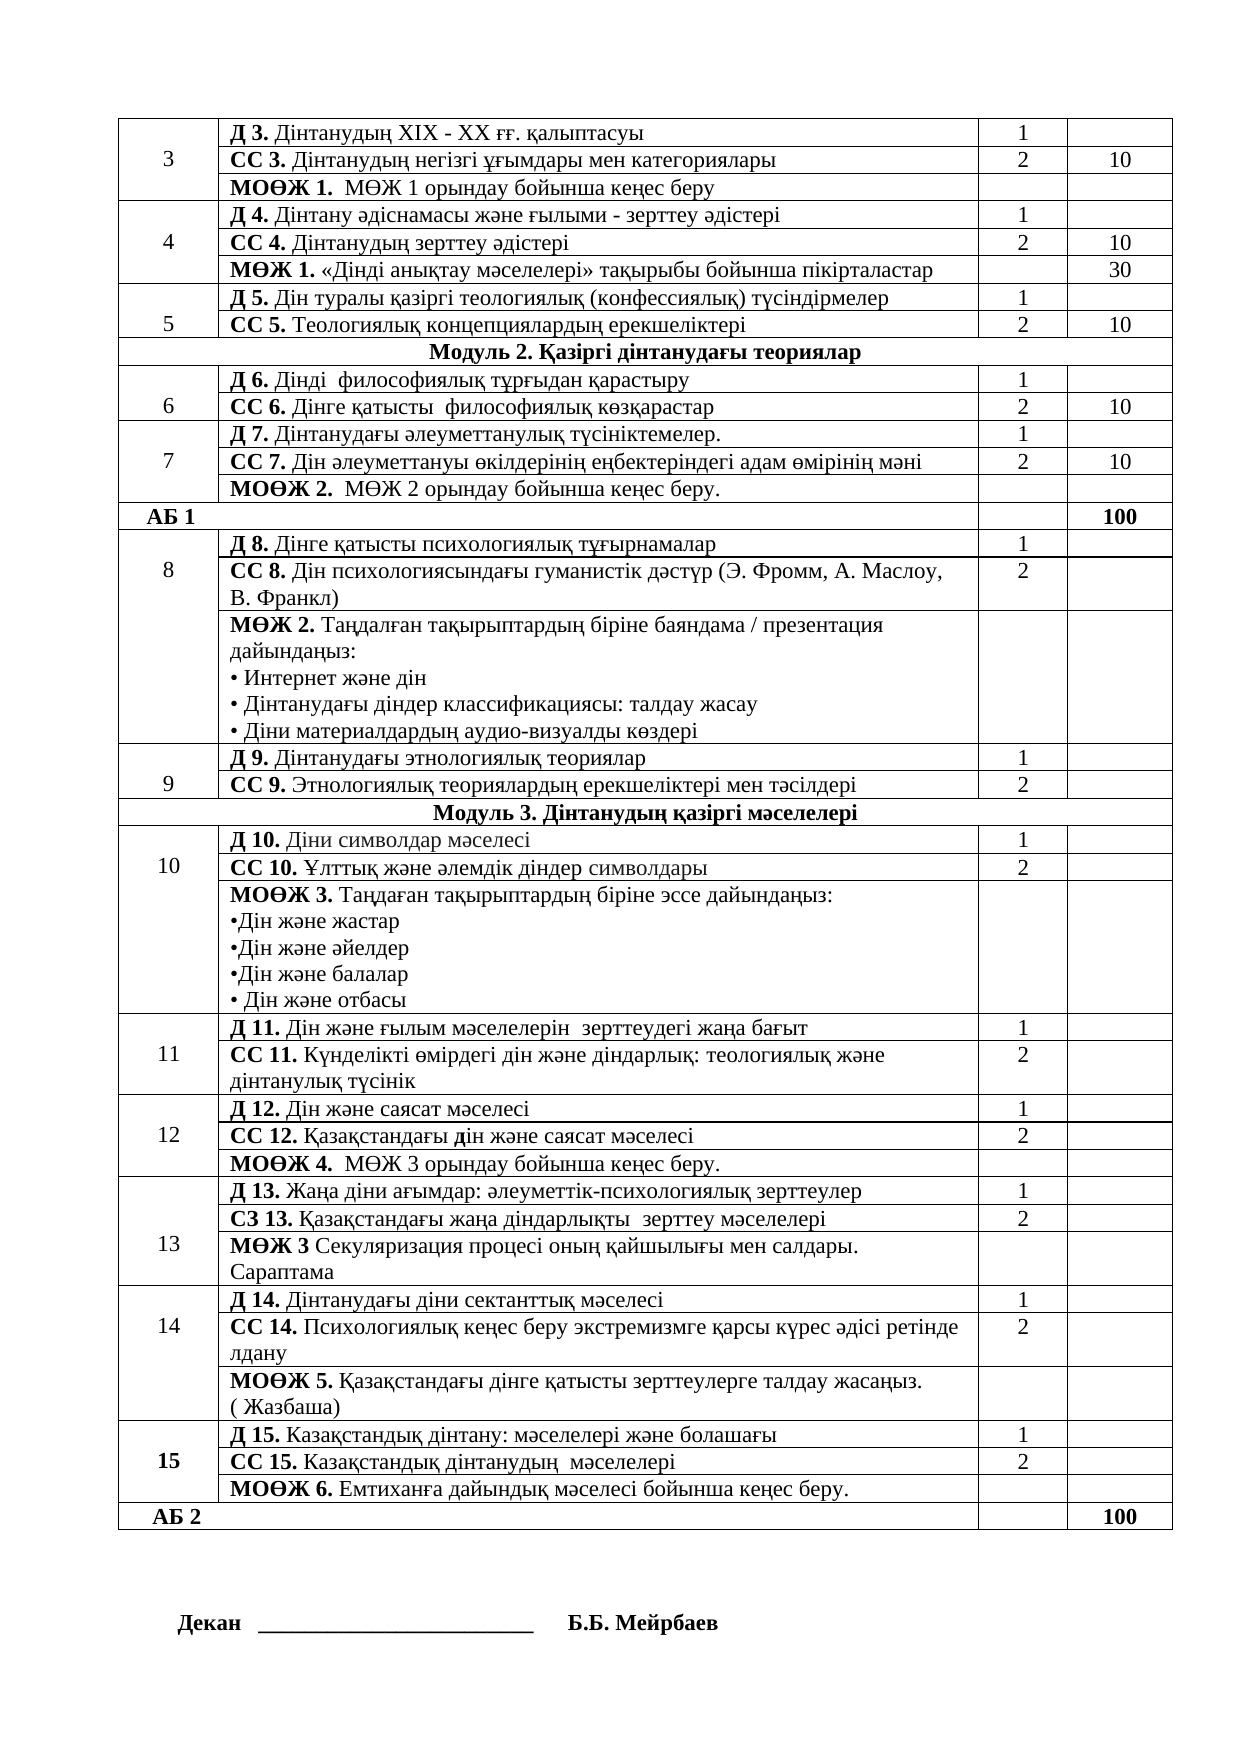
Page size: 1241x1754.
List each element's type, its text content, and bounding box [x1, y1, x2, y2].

table_cell АБ 1 [119, 503, 978, 529]
table_cell СС 11. Күнделікті өмірдегі дін және діндарлық: теологиялық және дінтанулық түсінік [219, 1041, 978, 1094]
table_cell 2 [979, 147, 1067, 173]
table_cell Д 12. Дін және саясат мәселесі [219, 1095, 978, 1121]
table_cell [1068, 1475, 1172, 1502]
table_cell [1068, 119, 1172, 146]
table_cell 6 [119, 366, 218, 419]
table_cell [1068, 1123, 1172, 1149]
table_cell [979, 1150, 1067, 1176]
table_cell СС 15. Казақстандық дінтанудың мәселелері [219, 1448, 978, 1474]
table_cell 1 [979, 1286, 1067, 1312]
table_cell [1068, 1232, 1172, 1285]
table_cell [1068, 421, 1172, 447]
table_cell МОӨЖ 1. МӨЖ 1 орындау бойынша кеңес беру [219, 174, 978, 200]
table_cell [1068, 611, 1172, 743]
table_cell Д 11. Дін және ғылым мәселелерін зерттеудегі жаңа бағыт [219, 1014, 978, 1040]
table_cell 9 [119, 744, 218, 798]
table_cell 15 [119, 1421, 218, 1502]
table_cell 1 [979, 421, 1067, 447]
table_cell Д 9. Дінтанудағы этнологиялық теориялар [219, 744, 978, 770]
table_cell Д 7. Дінтанудағы әлеуметтанулық түсiнiктемелер. [219, 421, 978, 447]
table_cell 2 [979, 1123, 1067, 1149]
text Декан ________________________ Б.Б. Мейрбаев [177, 1609, 1152, 1636]
table_cell 2 [979, 393, 1067, 419]
table_cell [979, 503, 1067, 529]
table_cell [1068, 530, 1172, 556]
table_cell 1 [979, 1014, 1067, 1040]
table_cell Д 4. Дінтану әдіснамасы және ғылыми - зерттеу әдістері [219, 201, 978, 228]
table_cell 100 [1068, 1503, 1172, 1529]
table_cell 30 [1068, 256, 1172, 282]
table_cell Д 6. Дінді философиялық тұрғыдан қарастыру [219, 366, 978, 392]
table_cell МОӨЖ 6. Емтиханға дайындық мәселесі бойынша кеңес беру. [219, 1475, 978, 1502]
table_cell СС 5. Теологиялық концепциялардың ерекшеліктері [219, 311, 978, 337]
table_cell [979, 881, 1067, 1013]
table_cell [1068, 1286, 1172, 1312]
table_cell [1068, 558, 1172, 610]
table_cell МОӨЖ 4. МӨЖ 3 орындау бойынша кеңес беру. [219, 1150, 978, 1176]
table_cell 1 [979, 1421, 1067, 1447]
table_cell 4 [119, 201, 218, 282]
table_cell 3 [119, 119, 218, 200]
table_cell 2 [979, 229, 1067, 255]
table_cell 1 [979, 119, 1067, 146]
table_cell МӨЖ 2. Таңдалған тақырыптардың біріне баяндама / презентация дайындаңыз: • Интернет және дін • Дінтанудағы діндер классификациясы: талдау жасау • Діни материалдардың аудио-визуалды көздері [219, 611, 978, 743]
table_cell [1068, 1205, 1172, 1231]
table_cell 2 [979, 1041, 1067, 1094]
table_cell 10 [1068, 311, 1172, 337]
table_cell 5 [119, 284, 218, 337]
table_cell [1068, 744, 1172, 770]
table_cell [979, 1503, 1067, 1529]
table_cell 10 [1068, 448, 1172, 474]
table_cell [979, 475, 1067, 502]
table_cell 2 [979, 854, 1067, 880]
table_cell 1 [979, 826, 1067, 853]
table_cell [1068, 1367, 1172, 1419]
table_cell Д 8. Дінге қатысты психологиялық тұғырнамалар [219, 530, 978, 556]
table_cell МОӨЖ 3. Таңдаған тақырыптардың біріне эссе дайындаңыз: •Дін және жастар •Дін және әйелдер •Дін және балалар • Дін және отбасы [219, 881, 978, 1013]
table_cell 1 [979, 1095, 1067, 1121]
table_cell СС 12. Қазақстандағы дін және саясат мәселесі [219, 1123, 978, 1149]
table_cell [1068, 1177, 1172, 1203]
table_cell [979, 611, 1067, 743]
table_cell 1 [979, 366, 1067, 392]
table_cell 2 [979, 311, 1067, 337]
table_cell МОӨЖ 2. МӨЖ 2 орындау бойынша кеңес беру. [219, 475, 978, 502]
table_cell 2 [979, 1448, 1067, 1474]
table_cell Д 13. Жаңа діни ағымдар: әлеуметтік-психологиялық зерттеулер [219, 1177, 978, 1203]
table_cell [1068, 881, 1172, 1013]
table_cell МӨЖ 3 Секуляризация процесі оның қайшылығы мен салдары. Сараптама [219, 1232, 978, 1285]
table_cell СЗ 13. Қазақстандағы жаңа діндарлықты зерттеу мәселелері [219, 1205, 978, 1231]
table_cell Д 10. Діни символдар мәселесі [219, 826, 978, 853]
table_cell [979, 1232, 1067, 1285]
table_cell Модуль 2. Қазіргі дінтанудағы теориялар [119, 338, 1172, 365]
table_cell [1068, 1150, 1172, 1176]
table_cell СС 10. Ұлттық және әлемдік діндер символдары [219, 854, 978, 880]
table_cell [1068, 366, 1172, 392]
table_cell СС 3. Дінтанудың негізгі ұғымдары мен категориялары [219, 147, 978, 173]
table_cell 10 [1068, 147, 1172, 173]
table_cell 1 [979, 744, 1067, 770]
table_cell АБ 2 [119, 1503, 978, 1529]
table_cell 10 [119, 826, 218, 1013]
table_cell СС 6. Дінге қатысты философиялық көзқарастар [219, 393, 978, 419]
table_cell СС 4. Дінтанудың зерттеу әдістері [219, 229, 978, 255]
table_cell 14 [119, 1286, 218, 1419]
table_cell МОӨЖ 5. Қазақстандағы дінге қатысты зерттеулерге талдау жасаңыз. ( Жазбаша) [219, 1367, 978, 1419]
table_cell Модуль 3. Дінтанудың қазіргі мәселелері [119, 799, 1172, 825]
table_cell 1 [979, 284, 1067, 310]
table_cell 8 [119, 530, 218, 743]
table_cell [1068, 1448, 1172, 1474]
table_cell 2 [979, 1313, 1067, 1366]
table_cell [1068, 826, 1172, 853]
table_cell 1 [979, 530, 1067, 556]
table_cell 11 [119, 1014, 218, 1094]
table_cell [1068, 1014, 1172, 1040]
table_cell 10 [1068, 229, 1172, 255]
table_cell Д 5. Дін туралы қазіргі теологиялық (конфессиялық) түсiндiрмелер [219, 284, 978, 310]
table_cell [1068, 854, 1172, 880]
table_cell [1068, 475, 1172, 502]
table_cell 2 [979, 1205, 1067, 1231]
table_cell [979, 1367, 1067, 1419]
table_cell 2 [979, 771, 1067, 798]
table_cell 10 [1068, 393, 1172, 419]
table_cell 2 [979, 558, 1067, 610]
table_cell [1068, 1095, 1172, 1121]
table_cell 1 [979, 201, 1067, 228]
table_cell Д 14. Дінтанудағы діни сектанттық мәселесі [219, 1286, 978, 1312]
table_cell Д 3. Дінтанудың XIX - XX ғғ. қалыптасуы [219, 119, 978, 146]
table_cell СС 7. Дін әлеуметтануы өкілдерінің еңбектеріндегі адам өмірінің мәні [219, 448, 978, 474]
table_cell [1068, 771, 1172, 798]
table_cell 7 [119, 421, 218, 502]
table_cell СС 14. Психологиялық кеңес беру экстремизмге қарсы күрес әдісі ретінде лдану [219, 1313, 978, 1366]
table_cell 1 [979, 1177, 1067, 1203]
table_cell 12 [119, 1095, 218, 1176]
table_cell 13 [119, 1177, 218, 1285]
table_cell [1068, 284, 1172, 310]
table_cell [1068, 1041, 1172, 1094]
table_cell [1068, 1313, 1172, 1366]
table_cell 2 [979, 448, 1067, 474]
table_cell [979, 174, 1067, 200]
table_cell Д 15. Казақстандық дінтану: мәселелері және болашағы [219, 1421, 978, 1447]
table_cell 100 [1068, 503, 1172, 529]
table_cell [1068, 1421, 1172, 1447]
table_cell МӨЖ 1. «Дінді анықтау мәселелері» тақырыбы бойынша пікірталастар [219, 256, 978, 282]
table_cell [979, 1475, 1067, 1502]
table_cell [1068, 201, 1172, 228]
table_cell [1068, 174, 1172, 200]
table_cell СС 8. Дін психологиясындағы гуманистік дәстүр (Э. Фромм, А. Маслоу, В. Франкл) [219, 558, 978, 610]
table_cell [979, 256, 1067, 282]
table_cell СС 9. Этнологиялық теориялардың ерекшеліктері мен тәсілдері [219, 771, 978, 798]
